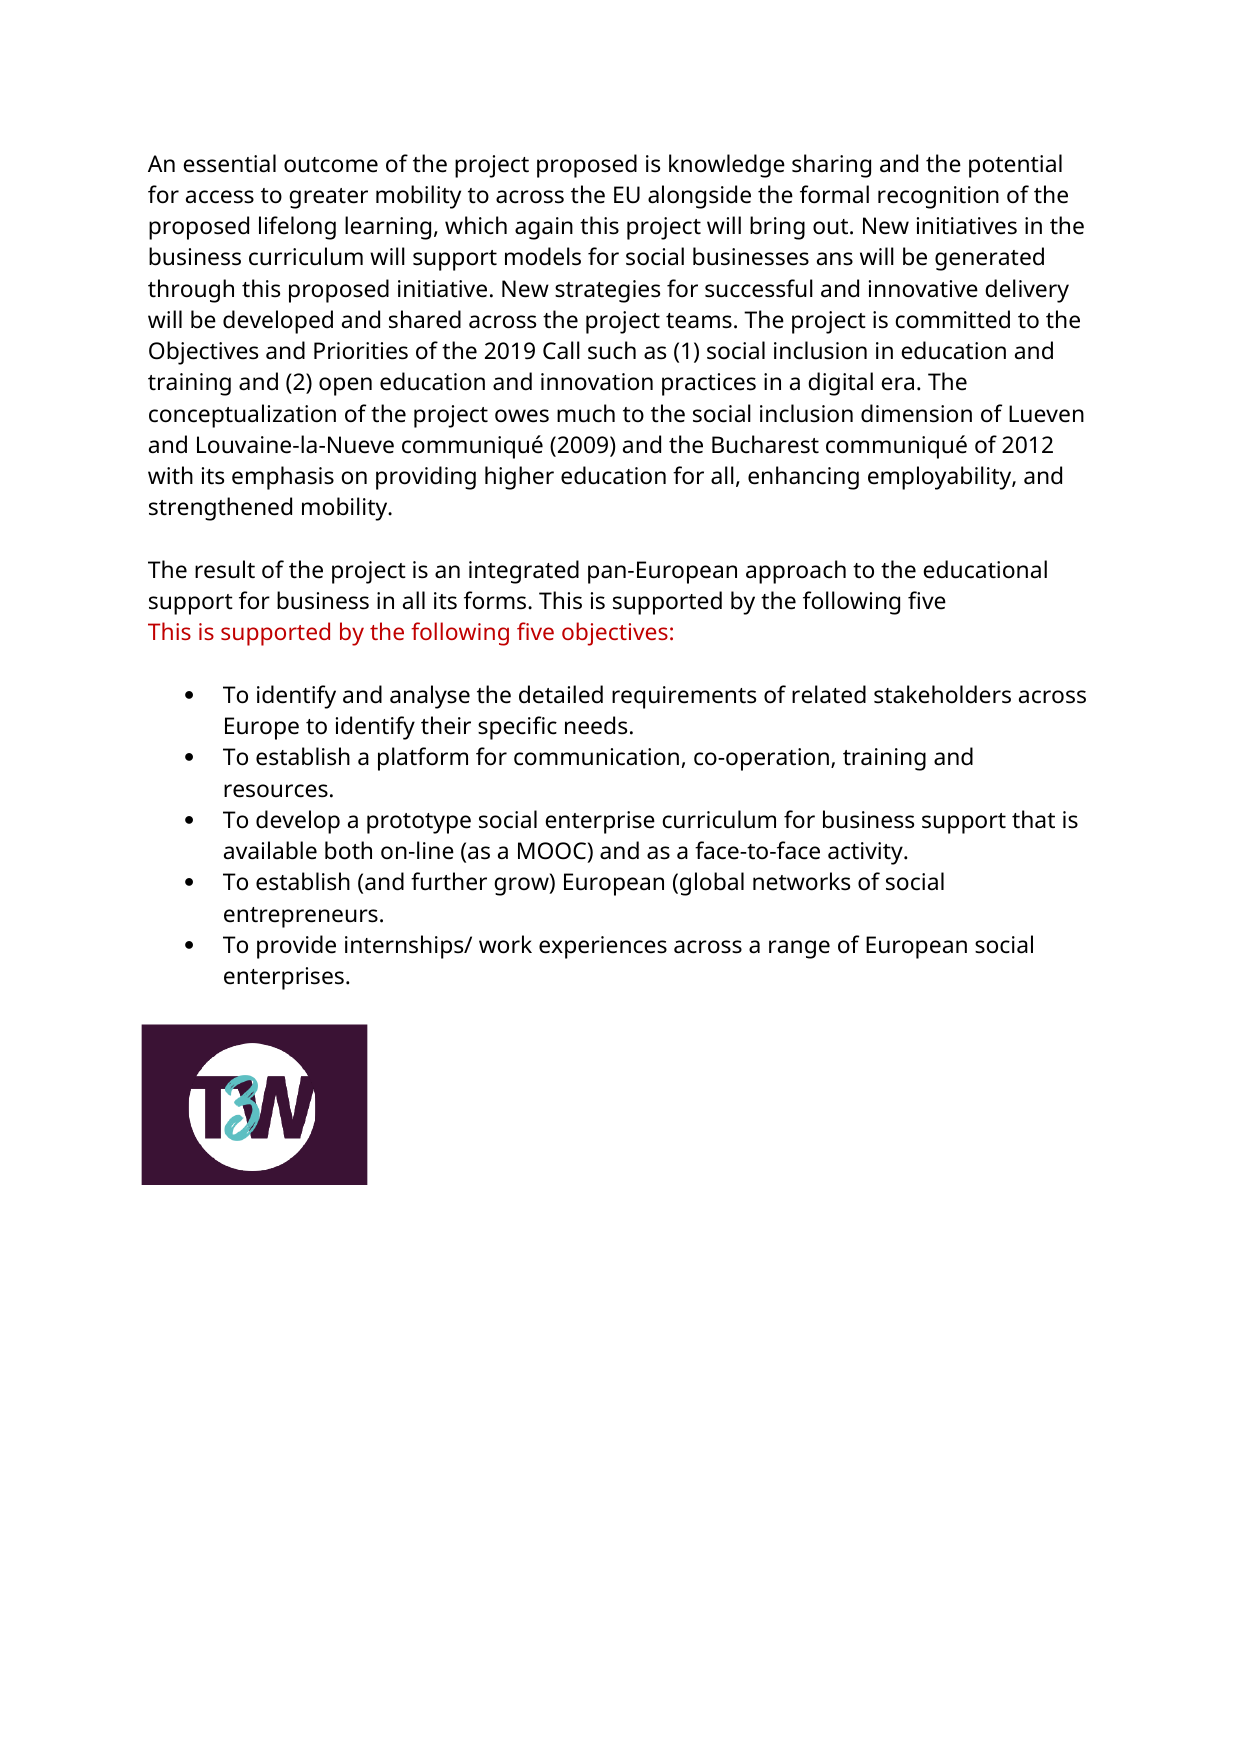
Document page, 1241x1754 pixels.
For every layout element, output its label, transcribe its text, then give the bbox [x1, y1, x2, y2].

list To develop a prototype social enterprise curriculum for business support that is available both on-line (as a MOOC) and as a face-to-face activity. [185, 804, 1093, 866]
list To identify and analyse the detailed requirements of related stakeholders across Europe to identify their specific needs. [185, 679, 1093, 741]
picture [141, 1024, 368, 1185]
text The result of the project is an integrated pan-European approach to the educational support for business in all its forms. This is supported by the following five [148, 554, 1093, 616]
list To establish a platform for communication, co-operation, training and resources. [185, 741, 1093, 804]
list To establish (and further grow) European (global networks of social entrepreneurs. [185, 866, 1093, 929]
text This is supported by the following five objectives: [148, 616, 1093, 648]
text An essential outcome of the project proposed is knowledge sharing and the potential for access to greater mobility to across the EU alongside the formal recognition of the proposed lifelong learning, which again this project will bring out. New initiatives in the business curriculum will support models for social businesses ans will be generated through this proposed initiative. New strategies for successful and innovative delivery will be developed and shared across the project teams. The project is committed to the Objectives and Priorities of the 2019 Call such as (1) social inclusion in education and training and (2) open education and innovation practices in a digital era. The conceptualization of the project owes much to the social inclusion dimension of Lueven and Louvaine-la-Nueve communiqué (2009) and the Bucharest communiqué of 2012 with its emphasis on providing higher education for all, enhancing employability, and strengthened mobility. [148, 148, 1093, 523]
list To provide internships/ work experiences across a range of European social enterprises. [185, 929, 1093, 991]
